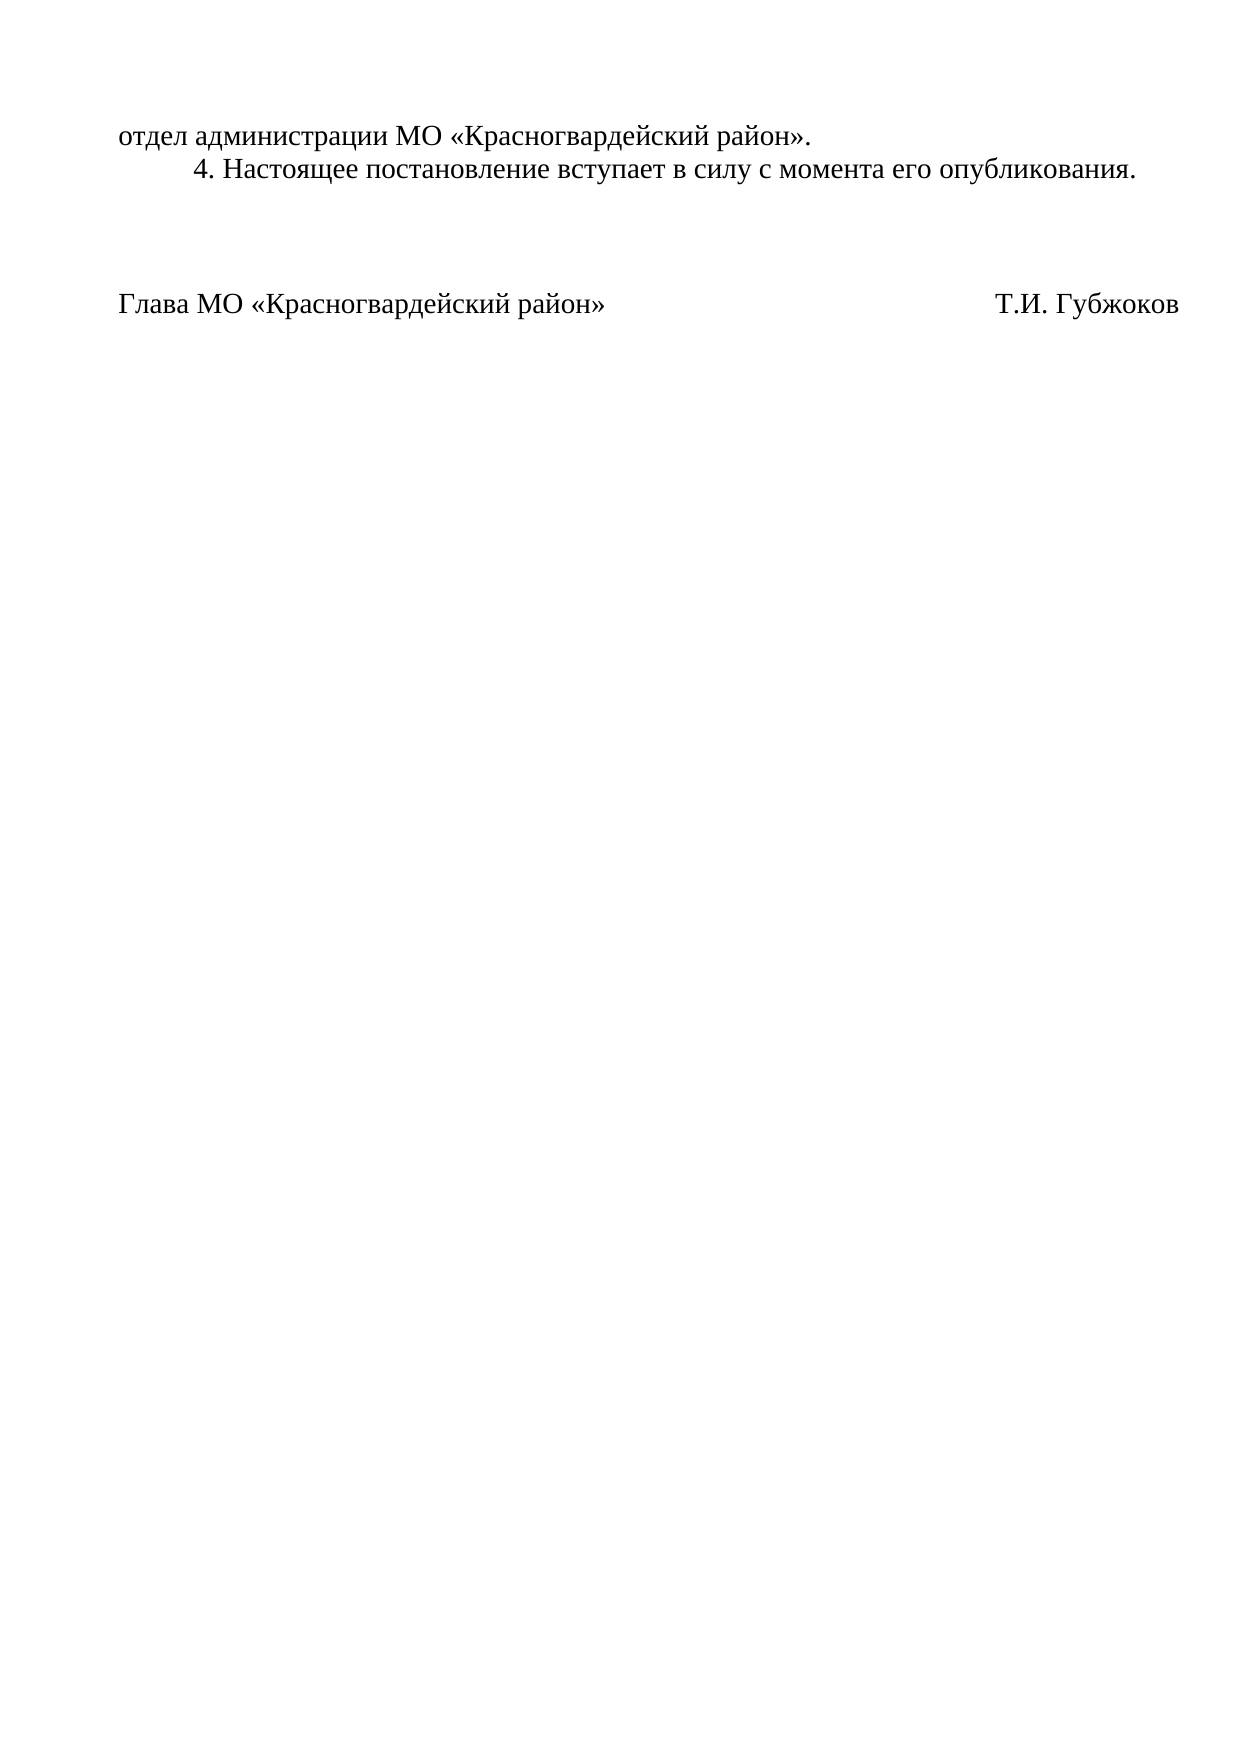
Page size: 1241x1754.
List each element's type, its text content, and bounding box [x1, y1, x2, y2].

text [118, 118, 1181, 152]
text Глава МО «Красногвардейский район» Т.И. Губжоков [118, 286, 1181, 319]
text 4. Настоящее постановление вступает в силу с момента его опубликования. [118, 152, 1181, 185]
